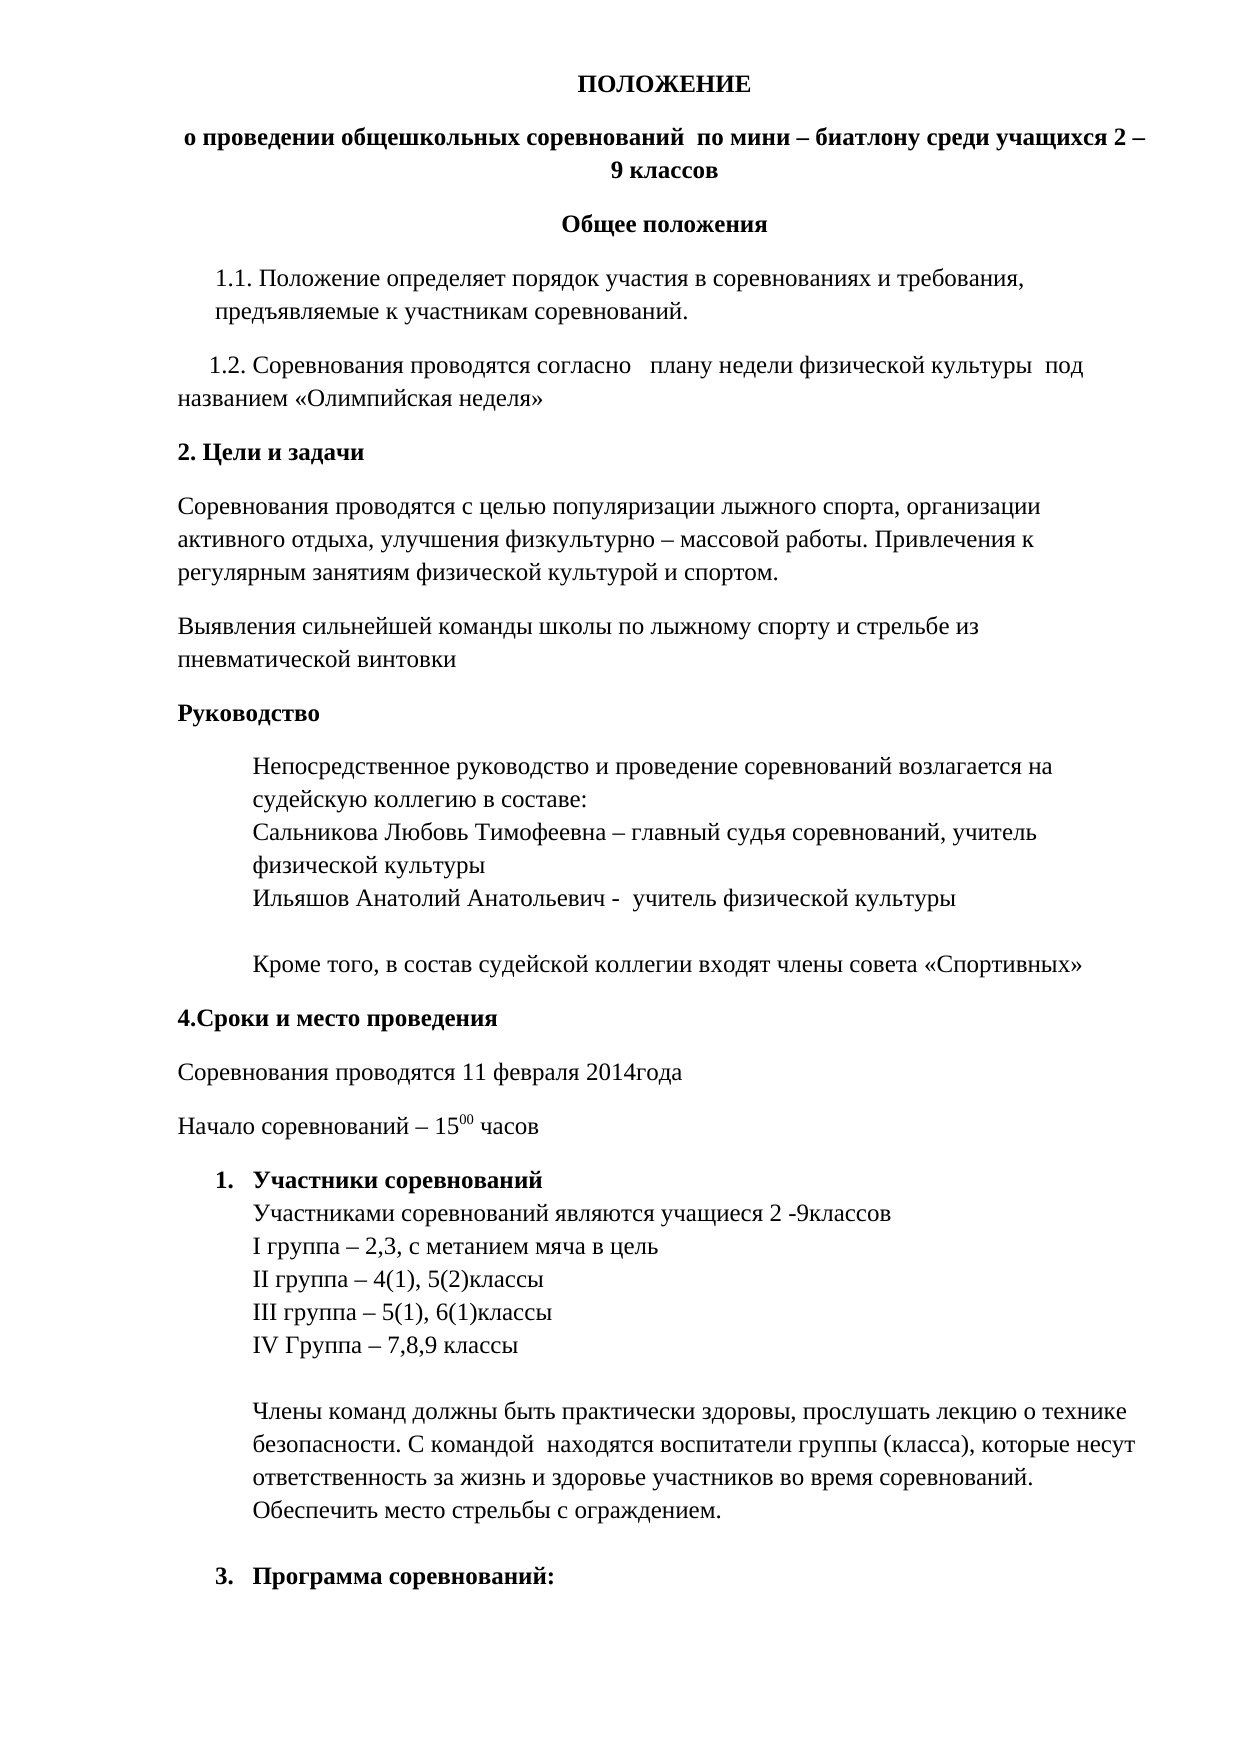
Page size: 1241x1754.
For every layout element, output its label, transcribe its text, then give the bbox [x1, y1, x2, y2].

list Кроме того, в состав судейской коллегии входят члены совета «Спортивных» [252, 949, 1152, 978]
list Члены команд должны быть практически здоровы, прослушать лекцию о технике безопасности. С командой находятся воспитатели группы (класса), которые несут ответственность за жизнь и здоровье участников во время соревнований. [252, 1396, 1152, 1491]
list IV Группа – 7,8,9 классы [252, 1330, 1152, 1359]
text Соревнования проводятся с целью популяризации лыжного спорта, организации активного отдыха, улучшения физкультурно – массовой работы. Привлечения к регулярным занятиям физической культурой и спортом. [177, 491, 1152, 586]
list Программа соревнований: [215, 1561, 1152, 1590]
list Ильяшов Анатолий Анатольевич - учитель физической культуры [252, 883, 1152, 912]
list Участники соревнований [215, 1165, 1152, 1194]
text 4.Сроки и место проведения [177, 1003, 1152, 1032]
text 2. Цели и задачи [177, 437, 1152, 466]
text о проведении общешкольных соревнований по мини – биатлону среди учащихся 2 – 9 классов [177, 122, 1152, 184]
list Сальникова Любовь Тимофеевна – главный судья соревнований, учитель физической культуры [252, 817, 1152, 879]
text Выявления сильнейшей команды школы по лыжному спорту и стрельбе из пневматической винтовки [177, 611, 1152, 672]
list III группа – 5(1), 6(1)классы [252, 1297, 1152, 1326]
text Общее положения [177, 209, 1152, 238]
text ПОЛОЖЕНИЕ [177, 69, 1152, 97]
text Соревнования проводятся 11 февраля 2014года [177, 1057, 1152, 1086]
text Начало соревнований – 1500 часов [177, 1111, 1152, 1140]
list I группа – 2,3, с метанием мяча в цель [252, 1231, 1152, 1260]
list Непосредственное руководство и проведение соревнований возлагается на судейскую коллегию в составе: [252, 751, 1152, 813]
list Участниками соревнований являются учащиеся 2 -9классов [252, 1198, 1152, 1227]
text Руководство [177, 698, 1152, 726]
text 1.2. Соревнования проводятся согласно плану недели физической культуры под названием «Олимпийская неделя» [177, 350, 1152, 412]
list II группа – 4(1), 5(2)классы [252, 1264, 1152, 1293]
list Обеспечить место стрельбы с ограждением. [252, 1495, 1152, 1524]
text 1.1. Положение определяет порядок участия в соревнованиях и требования, предъявляемые к участникам соревнований. [215, 263, 1152, 325]
